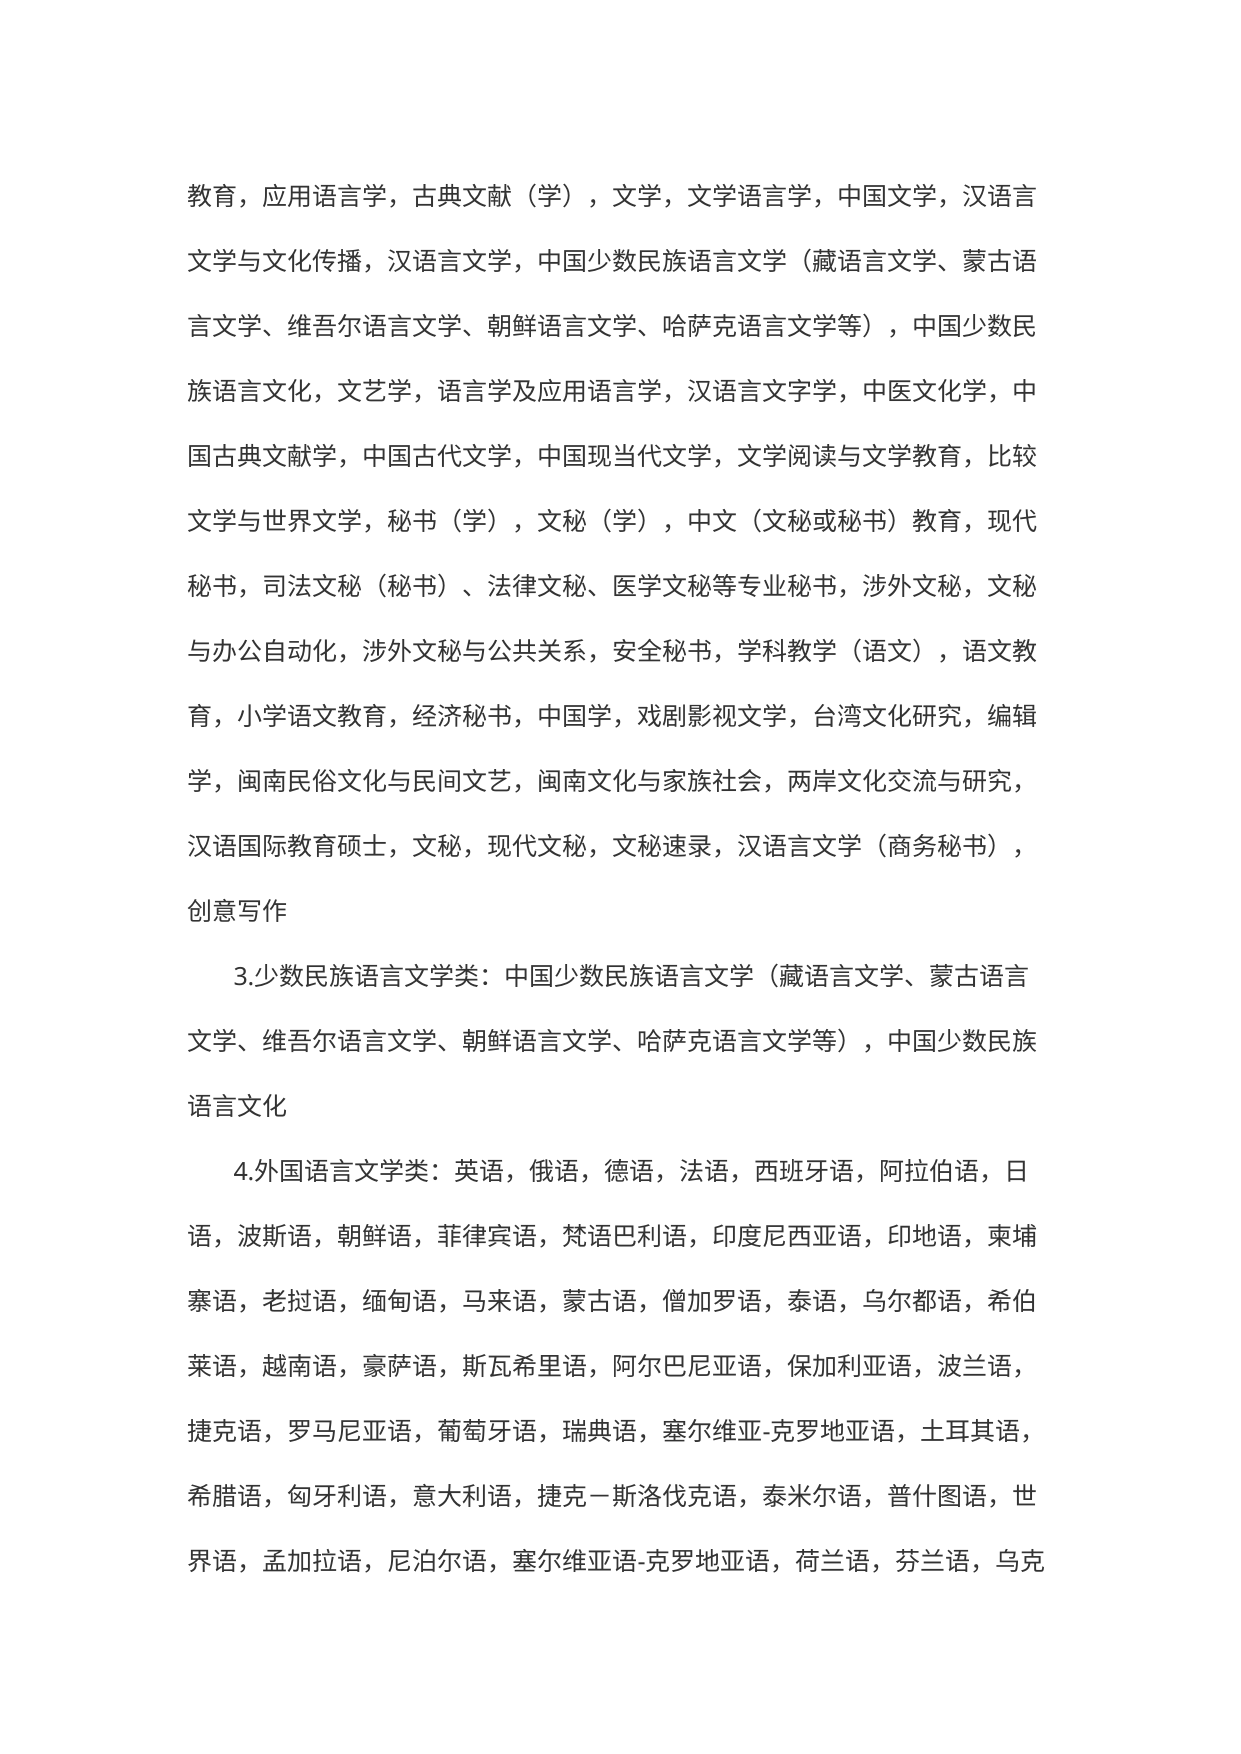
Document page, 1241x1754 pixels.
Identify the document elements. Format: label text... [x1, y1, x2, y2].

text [187, 162, 1053, 942]
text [187, 1137, 1053, 1592]
text 3.少数民族语言文学类：中国少数民族语言文学（藏语言文学、蒙古语言文学、维吾尔语言文学、朝鲜语言文学、哈萨克语言文学等），中国少数民族语言文化 [187, 942, 1053, 1137]
